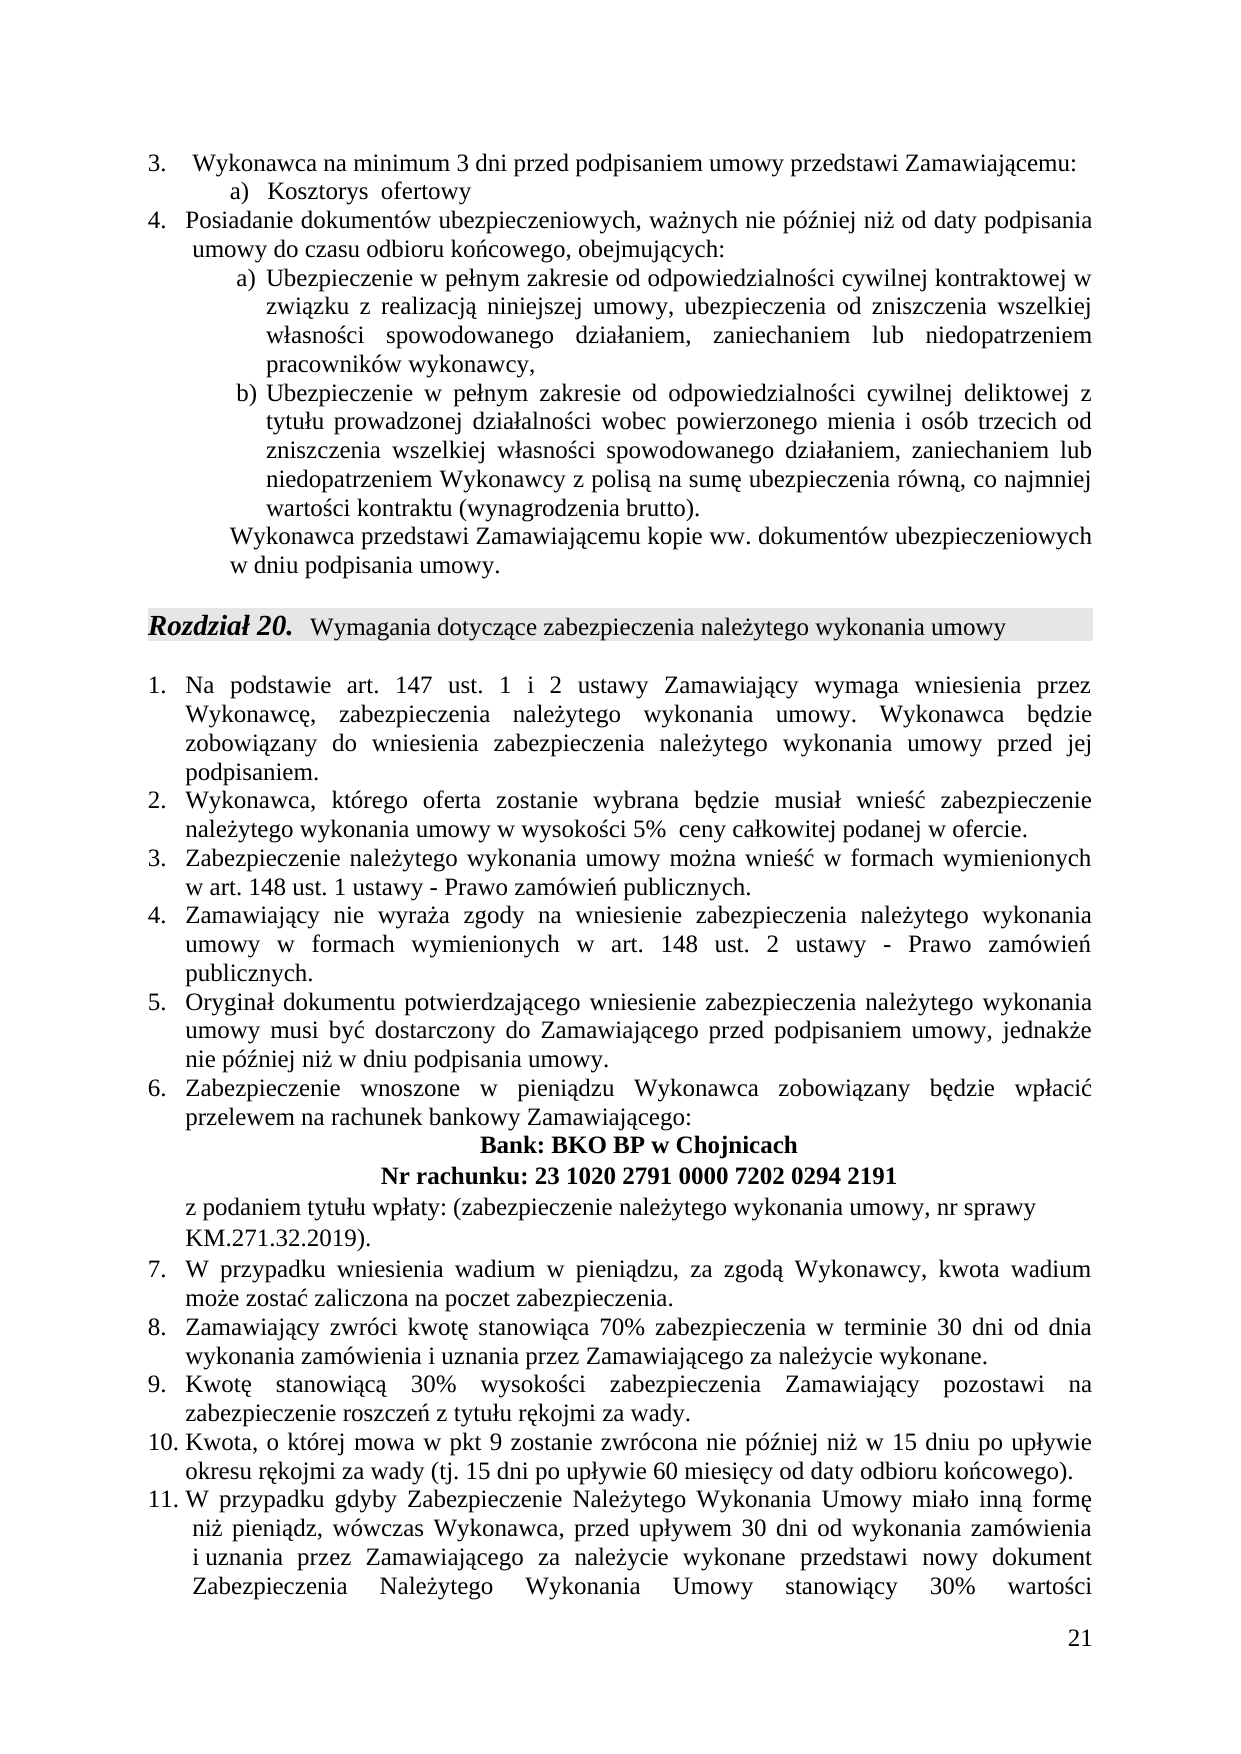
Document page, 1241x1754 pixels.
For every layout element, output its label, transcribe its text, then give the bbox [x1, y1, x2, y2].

list Kwota, o której mowa w pkt 9 zostanie zwrócona nie później niż w 15 dniu po upływie okresu rękojmi za wady (tj. 15 dni po upływie 60 miesięcy od daty odbioru końcowego). [148, 1427, 1093, 1484]
list Zabezpieczenie należytego wykonania umowy można wnieść w formach wymienionych w art. 148 ust. 1 ustawy - Prawo zamówień publicznych. [148, 843, 1093, 900]
list Zabezpieczenie wnoszone w pieniądzu Wykonawca zobowiązany będzie wpłacić przelewem na rachunek bankowy Zamawiającego: [148, 1073, 1093, 1130]
text Bank: BKO BP w Chojnicach [185, 1130, 1093, 1159]
list Kosztorys ofertowy [229, 176, 1093, 205]
text z podaniem tytułu wpłaty: (zabezpieczenie należytego wykonania umowy, nr sprawy [185, 1192, 1093, 1221]
list Wykonawca, którego oferta zostanie wybrana będzie musiał wnieść zabezpieczenie należytego wykonania umowy w wysokości 5% ceny całkowitej podanej w ofercie. [148, 785, 1093, 843]
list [148, 1484, 1093, 1599]
list Ubezpieczenie w pełnym zakresie od odpowiedzialności cywilnej kontraktowej w związku z realizacją niniejszej umowy, ubezpieczenia od zniszczenia wszelkiej własności spowodowanego działaniem, zaniechaniem lub niedopatrzeniem pracowników wykonawcy, [236, 263, 1093, 378]
list Ubezpieczenie w pełnym zakresie od odpowiedzialności cywilnej deliktowej z tytułu prowadzonej działalności wobec powierzonego mienia i osób trzecich od zniszczenia wszelkiej własności spowodowanego działaniem, zaniechaniem lub niedopatrzeniem Wykonawcy z polisą na sumę ubezpieczenia równą, co najmniej wartości kontraktu (wynagrodzenia brutto). [236, 378, 1093, 521]
list Oryginał dokumentu potwierdzającego wniesienie zabezpieczenia należytego wykonania umowy musi być dostarczony do Zamawiającego przed podpisaniem umowy, jednakże nie później niż w dniu podpisania umowy. [148, 987, 1093, 1073]
list Zamawiający nie wyraża zgody na wniesienie zabezpieczenia należytego wykonania umowy w formach wymienionych w art. 148 ust. 2 ustawy - Prawo zamówień publicznych. [148, 900, 1093, 987]
list Wymagania dotyczące zabezpieczenia należytego wykonania umowy [148, 608, 1093, 641]
list W przypadku wniesienia wadium w pieniądzu, za zgodą Wykonawcy, kwota wadium może zostać zaliczona na poczet zabezpieczenia. [148, 1254, 1093, 1312]
list Wykonawca na minimum 3 dni przed podpisaniem umowy przedstawi Zamawiającemu: [148, 148, 1093, 176]
list Na podstawie art. 147 ust. 1 i 2 ustawy Zamawiający wymaga wniesienia przez Wykonawcę, zabezpieczenia należytego wykonania umowy. Wykonawca będzie zobowiązany do wniesienia zabezpieczenia należytego wykonania umowy przed jej podpisaniem. [148, 670, 1093, 785]
list Posiadanie dokumentów ubezpieczeniowych, ważnych nie później niż od daty podpisania umowy do czasu odbioru końcowego, obejmujących: [148, 205, 1093, 263]
text Wykonawca przedstawi Zamawiającemu kopie ww. dokumentów ubezpieczeniowych w dniu podpisania umowy. [229, 521, 1093, 579]
text KM.271.32.2019). [185, 1223, 1093, 1252]
list Zamawiający zwróci kwotę stanowiąca 70% zabezpieczenia w terminie 30 dni od dnia wykonania zamówienia i uznania przez Zamawiającego za należycie wykonane. [148, 1312, 1093, 1369]
list Kwotę stanowiącą 30% wysokości zabezpieczenia Zamawiający pozostawi na zabezpieczenie roszczeń z tytułu rękojmi za wady. [148, 1369, 1093, 1427]
text Nr rachunku: 23 1020 2791 0000 7202 0294 2191 [185, 1161, 1093, 1190]
